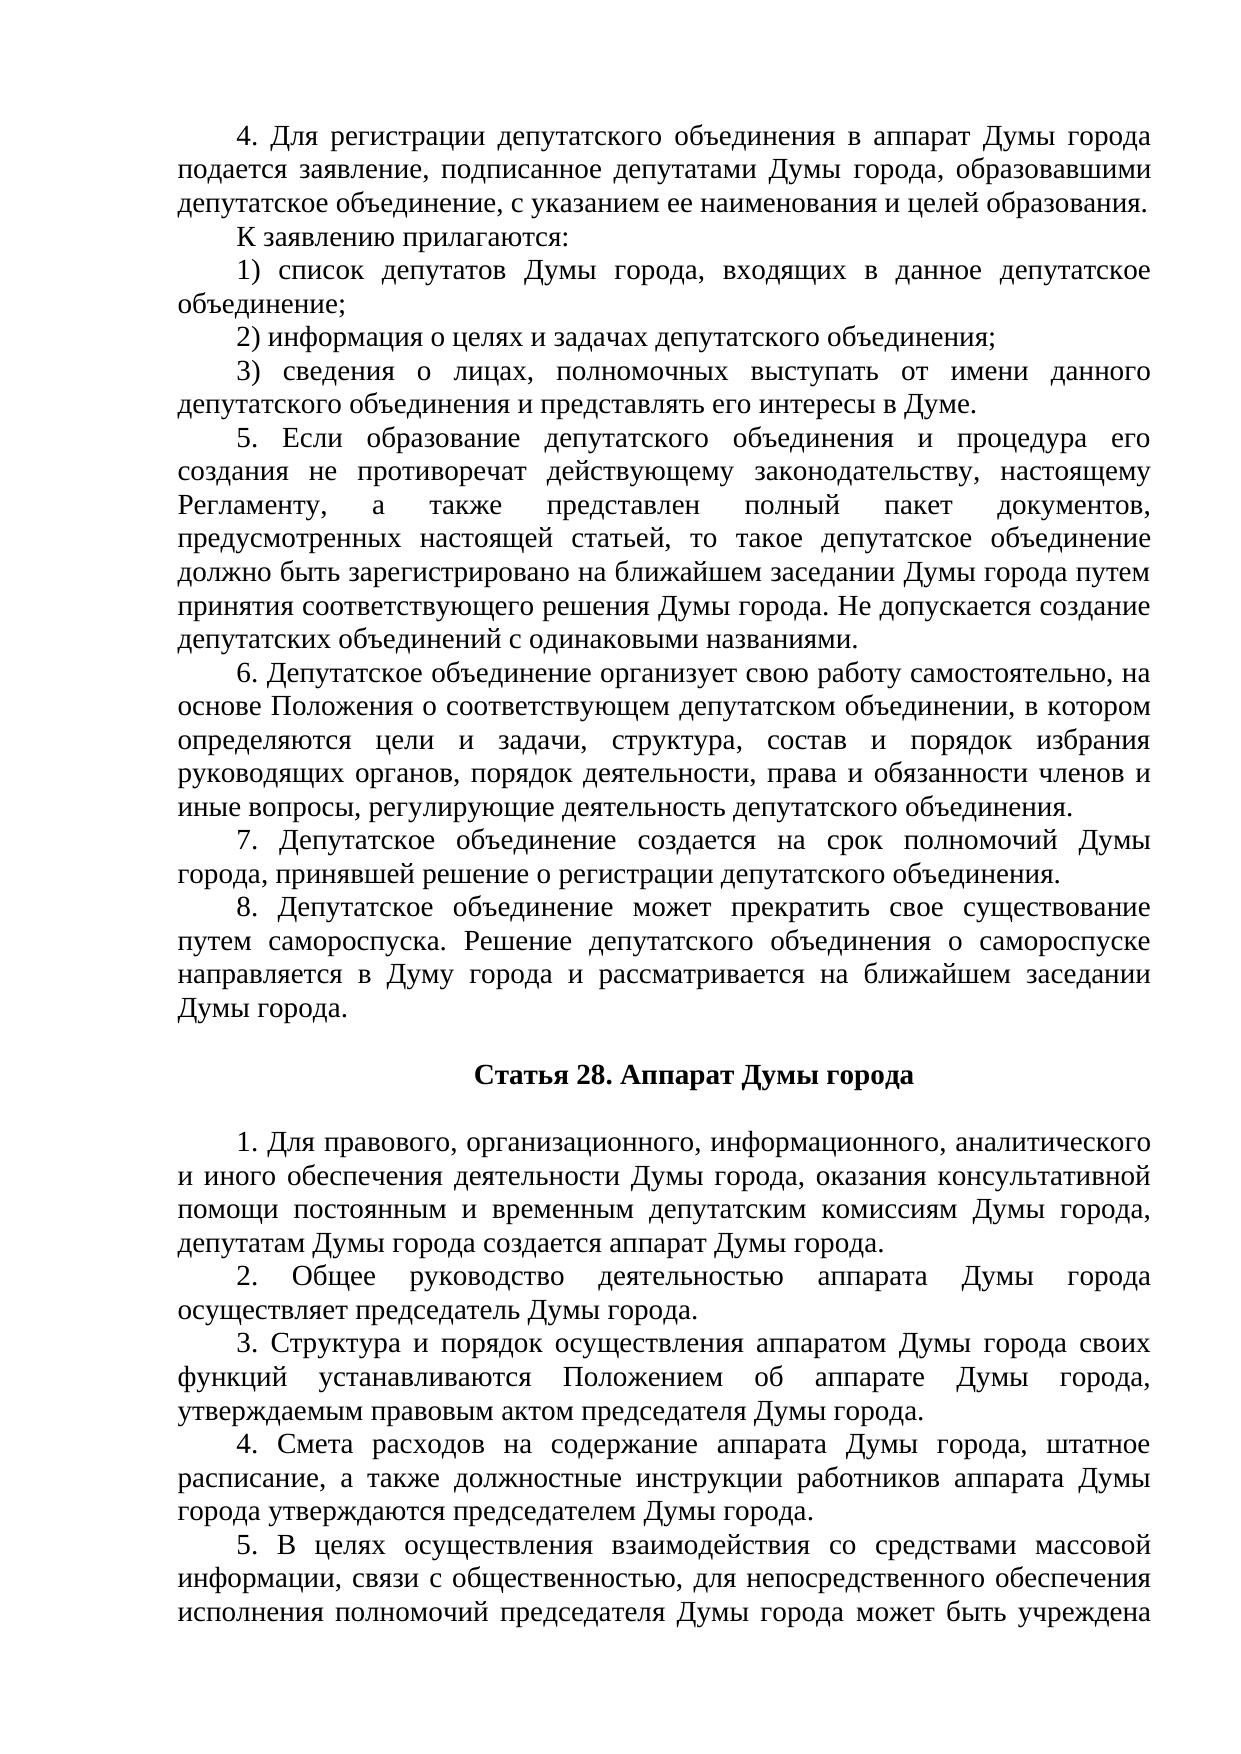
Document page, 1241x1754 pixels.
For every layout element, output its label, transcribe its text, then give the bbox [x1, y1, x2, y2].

text 3. Структура и порядок осуществления аппаратом Думы города своих функций устанавливаются Положением об аппарате Думы города, утверждаемым правовым актом председателя Думы города. [177, 1326, 1152, 1426]
text 1) список депутатов Думы города, входящих в данное депутатское объединение; [177, 252, 1152, 319]
title Статья 28. Аппарат Думы города [177, 1057, 1152, 1091]
text 6. Депутатское объединение организует свою работу самостоятельно, на основе Положения о соответствующем депутатском объединении, в котором определяются цели и задачи, структура, состав и порядок избрания руководящих органов, порядок деятельности, права и обязанности членов и иные вопросы, регулирующие деятельность депутатского объединения. [177, 655, 1152, 822]
text 5. Если образование депутатского объединения и процедура его создания не противоречат действующему законодательству, настоящему Регламенту, а также представлен полный пакет документов, предусмотренных настоящей статьей, то такое депутатское объединение должно быть зарегистрировано на ближайшем заседании Думы города путем принятия соответствующего решения Думы города. Не допускается создание депутатских объединений с одинаковыми названиями. [177, 420, 1152, 655]
text 4. Смета расходов на содержание аппарата Думы города, штатное расписание, а также должностные инструкции работников аппарата Думы города утверждаются председателем Думы города. [177, 1426, 1152, 1527]
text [177, 1527, 1152, 1627]
text К заявлению прилагаются: [177, 219, 1152, 252]
text 3) сведения о лицах, полномочных выступать от имени данного депутатского объединения и представлять его интересы в Думе. [177, 353, 1152, 420]
text 2. Общее руководство деятельностью аппарата Думы города осуществляет председатель Думы города. [177, 1258, 1152, 1326]
text 2) информация о целях и задачах депутатского объединения; [177, 319, 1152, 353]
text 1. Для правового, организационного, информационного, аналитического и иного обеспечения деятельности Думы города, оказания консультативной помощи постоянным и временным депутатским комиссиям Думы города, депутатам Думы города создается аппарат Думы города. [177, 1124, 1152, 1258]
text 4. Для регистрации депутатского объединения в аппарат Думы города подается заявление, подписанное депутатами Думы города, образовавшими депутатское объединение, с указанием ее наименования и целей образования. [177, 118, 1152, 219]
text 7. Депутатское объединение создается на срок полномочий Думы города, принявшей решение о регистрации депутатского объединения. [177, 822, 1152, 889]
text 8. Депутатское объединение может прекратить свое существование путем самороспуска. Решение депутатского объединения о самороспуске направляется в Думу города и рассматривается на ближайшем заседании Думы города. [177, 889, 1152, 1024]
